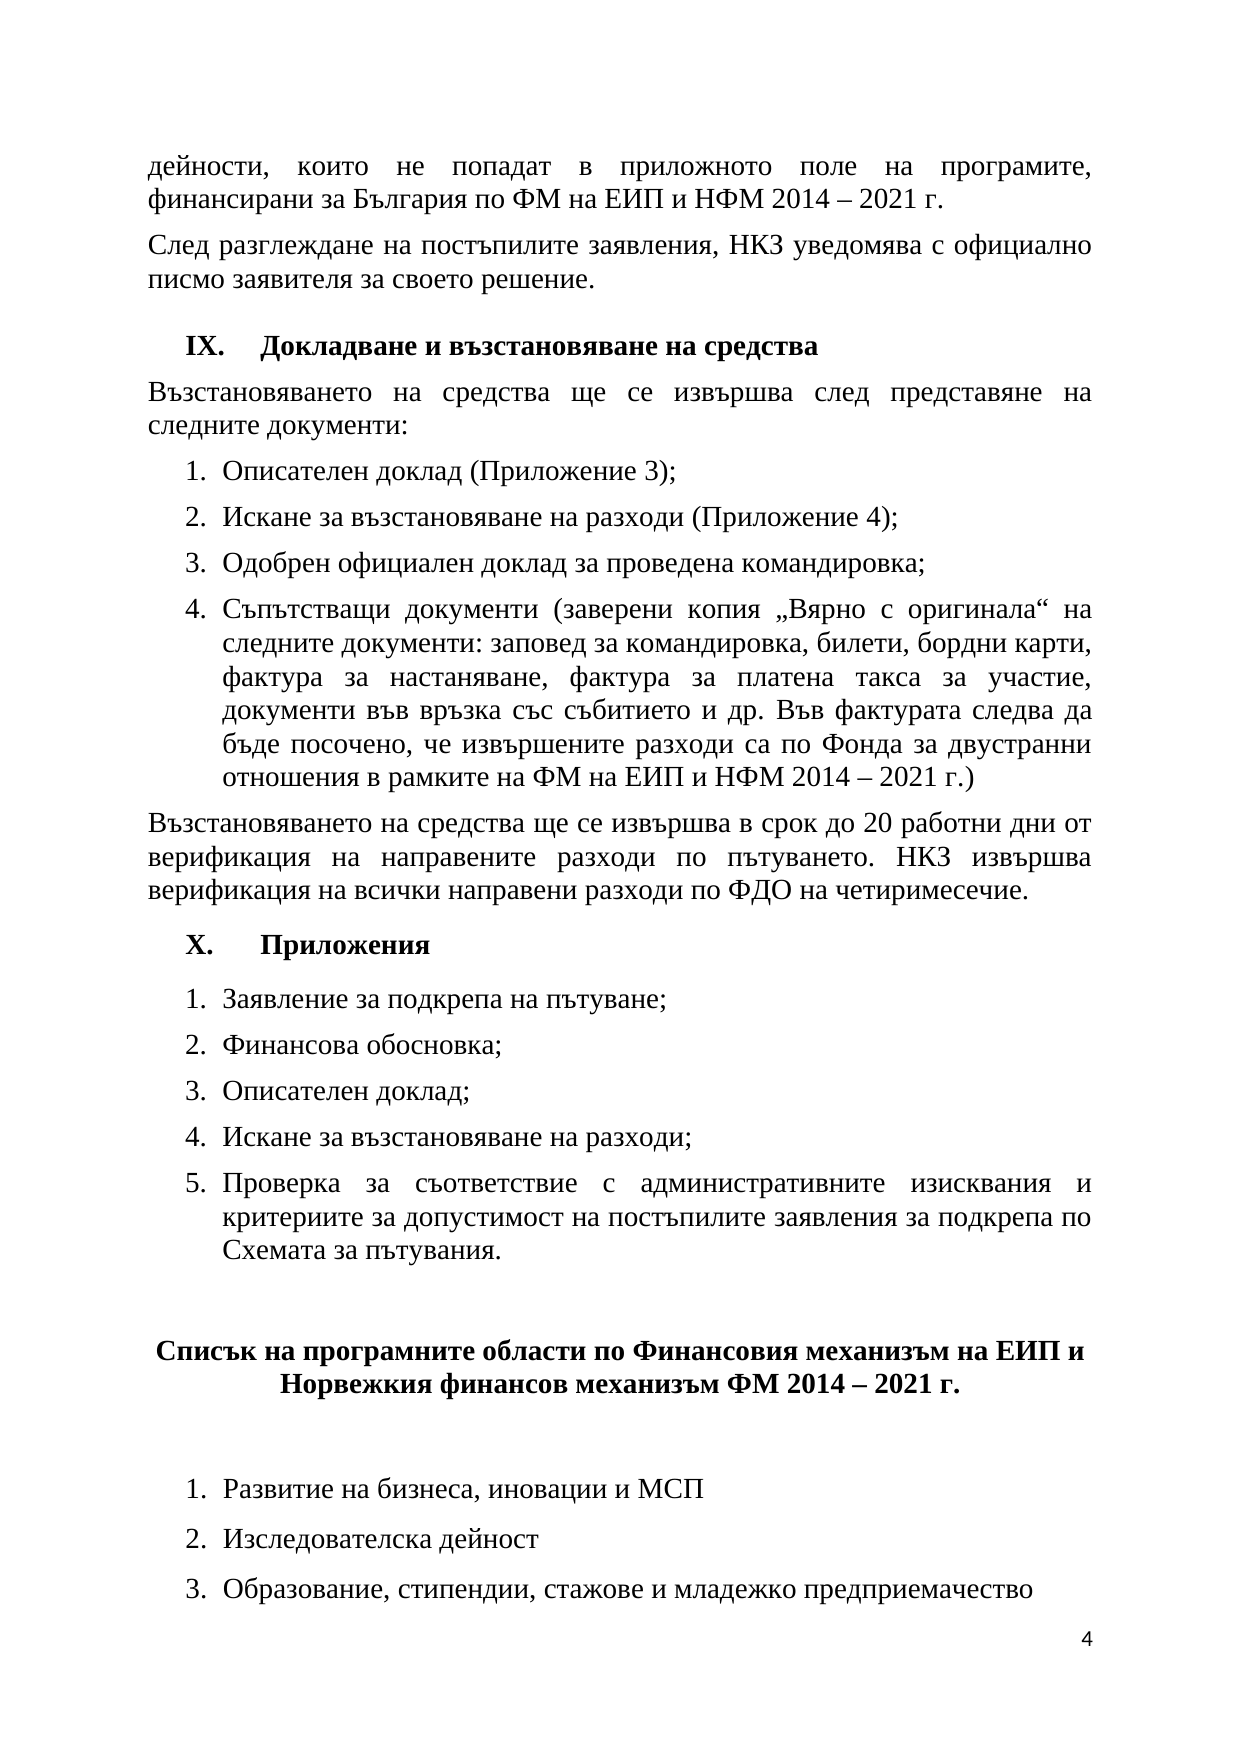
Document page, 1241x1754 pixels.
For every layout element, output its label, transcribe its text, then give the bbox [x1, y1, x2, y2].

list Развитие на бизнеса, иновации и МСП [185, 1471, 1093, 1504]
list Одобрен официален доклад за проведена командировка; [185, 546, 1093, 579]
list Съпътстващи документи (заверени копия „Вярно с оригинала“ на следните документи: заповед за командировка, билети, бордни карти, фактура за настаняване, фактура за платена такса за участие, документи във връзка със събитието и др. Във фактурата следва да бъде посочено, че извършените разходи са по Фонда за двустранни отношения в рамките на ФМ на ЕИП и НФМ 2014 – 2021 г.) [185, 592, 1093, 793]
list Докладване и възстановяване на средства [185, 328, 1093, 361]
text След разглеждане на постъпилите заявления, НКЗ уведомява с официално писмо заявителя за своето решение. [148, 227, 1093, 294]
list Финансова обосновка; [185, 1027, 1093, 1061]
list Проверка за съответствие с административните изисквания и критериите за допустимост на постъпилите заявления за подкрепа по Схемата за пътувания. [185, 1165, 1093, 1266]
list Образование, стипендии, стажове и младежко предприемачество [185, 1572, 1093, 1605]
text Списък на програмните области по Финансовия механизъм на ЕИП и Норвежкия финансов механизъм ФМ 2014 – 2021 г. [148, 1333, 1093, 1400]
list Заявление за подкрепа на пътуване; [185, 981, 1093, 1015]
list Искане за възстановяване на разходи (Приложение 4); [185, 499, 1093, 533]
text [148, 148, 1093, 215]
list Описателен доклад; [185, 1073, 1093, 1107]
list Искане за възстановяване на разходи; [185, 1119, 1093, 1153]
list Изследователска дейност [185, 1521, 1093, 1555]
text Възстановяването на средства ще се извършва в срок до 20 работни дни от верификация на направените разходи по пътуването. НКЗ извършва верификация на всички направени разходи по ФДО на четиримесечие. [148, 805, 1093, 906]
list Приложения [185, 927, 1093, 960]
list Описателен доклад (Приложение 3); [185, 453, 1093, 487]
text Възстановяването на средства ще се извършва след представяне на следните документи: [148, 374, 1093, 441]
